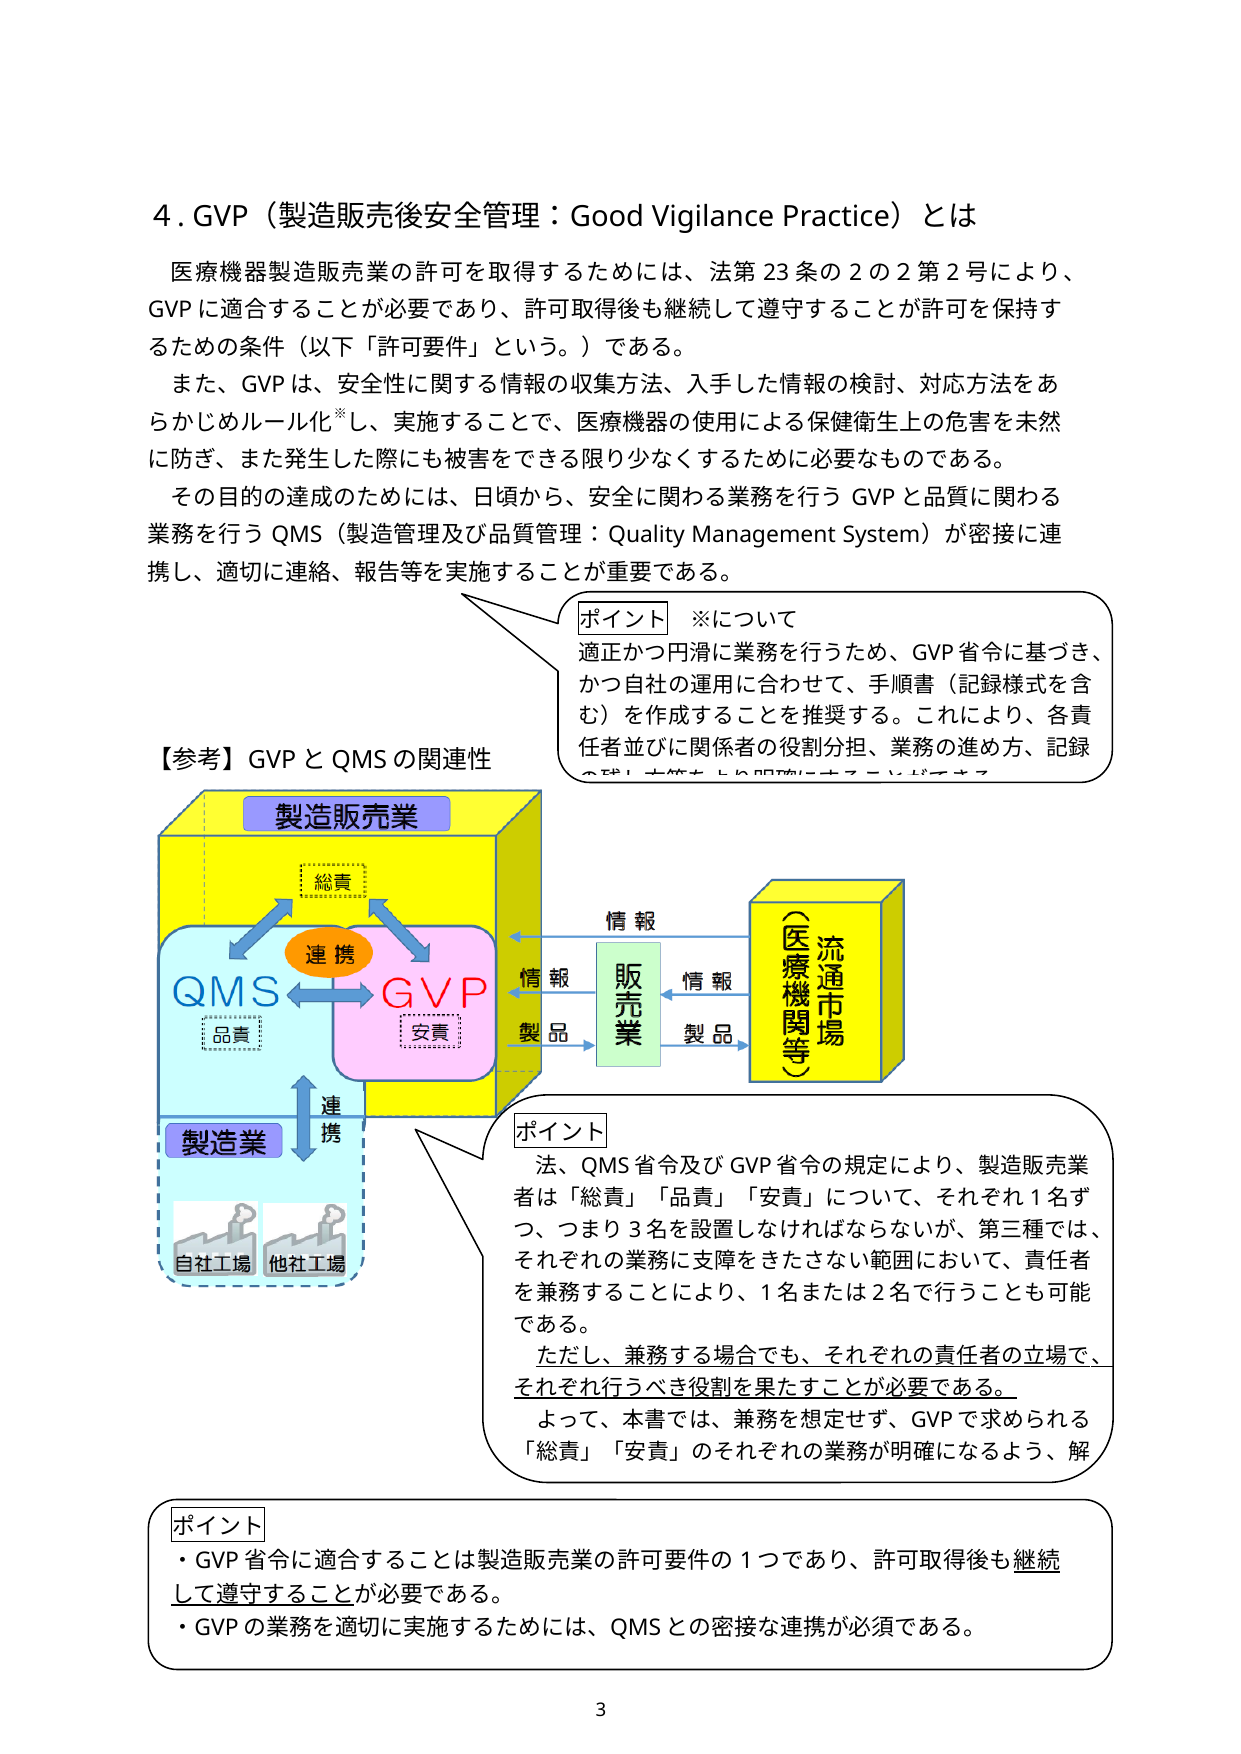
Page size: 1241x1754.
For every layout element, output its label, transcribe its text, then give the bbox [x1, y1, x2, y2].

text 【参考】GVPとQMSの関連性 [148, 739, 568, 776]
text その目的の達成のためには、日頃から、安全に関わる業務を行うGVPと品質に関わる業務を行うQMS（製造管理及び品質管理：Quality Management System）が密接に連携し、適切に連絡、報告等を実施することが重要である。 [148, 476, 1063, 589]
text また、GVPは、安全性に関する情報の収集方法、入手した情報の検討、対応方法をあらかじめルール化※し、実施することで、医療機器の使用による保健衛生上の危害を未然に防ぎ、また発生した際にも被害をできる限り少なくするために必要なものである。 [148, 364, 1063, 476]
text 【参考】GVPとQMSの関連性 [559, 739, 1063, 776]
text ４. GVP（製造販売後安全管理：Good Vigilance Practice）とは [148, 176, 1063, 251]
text 医療機器製造販売業の許可を取得するためには、法第23条の2の２第2号により、GVPに適合することが必要であり、許可取得後も継続して遵守することが許可を保持するための条件（以下「許可要件」という。）である。 [148, 251, 1063, 364]
